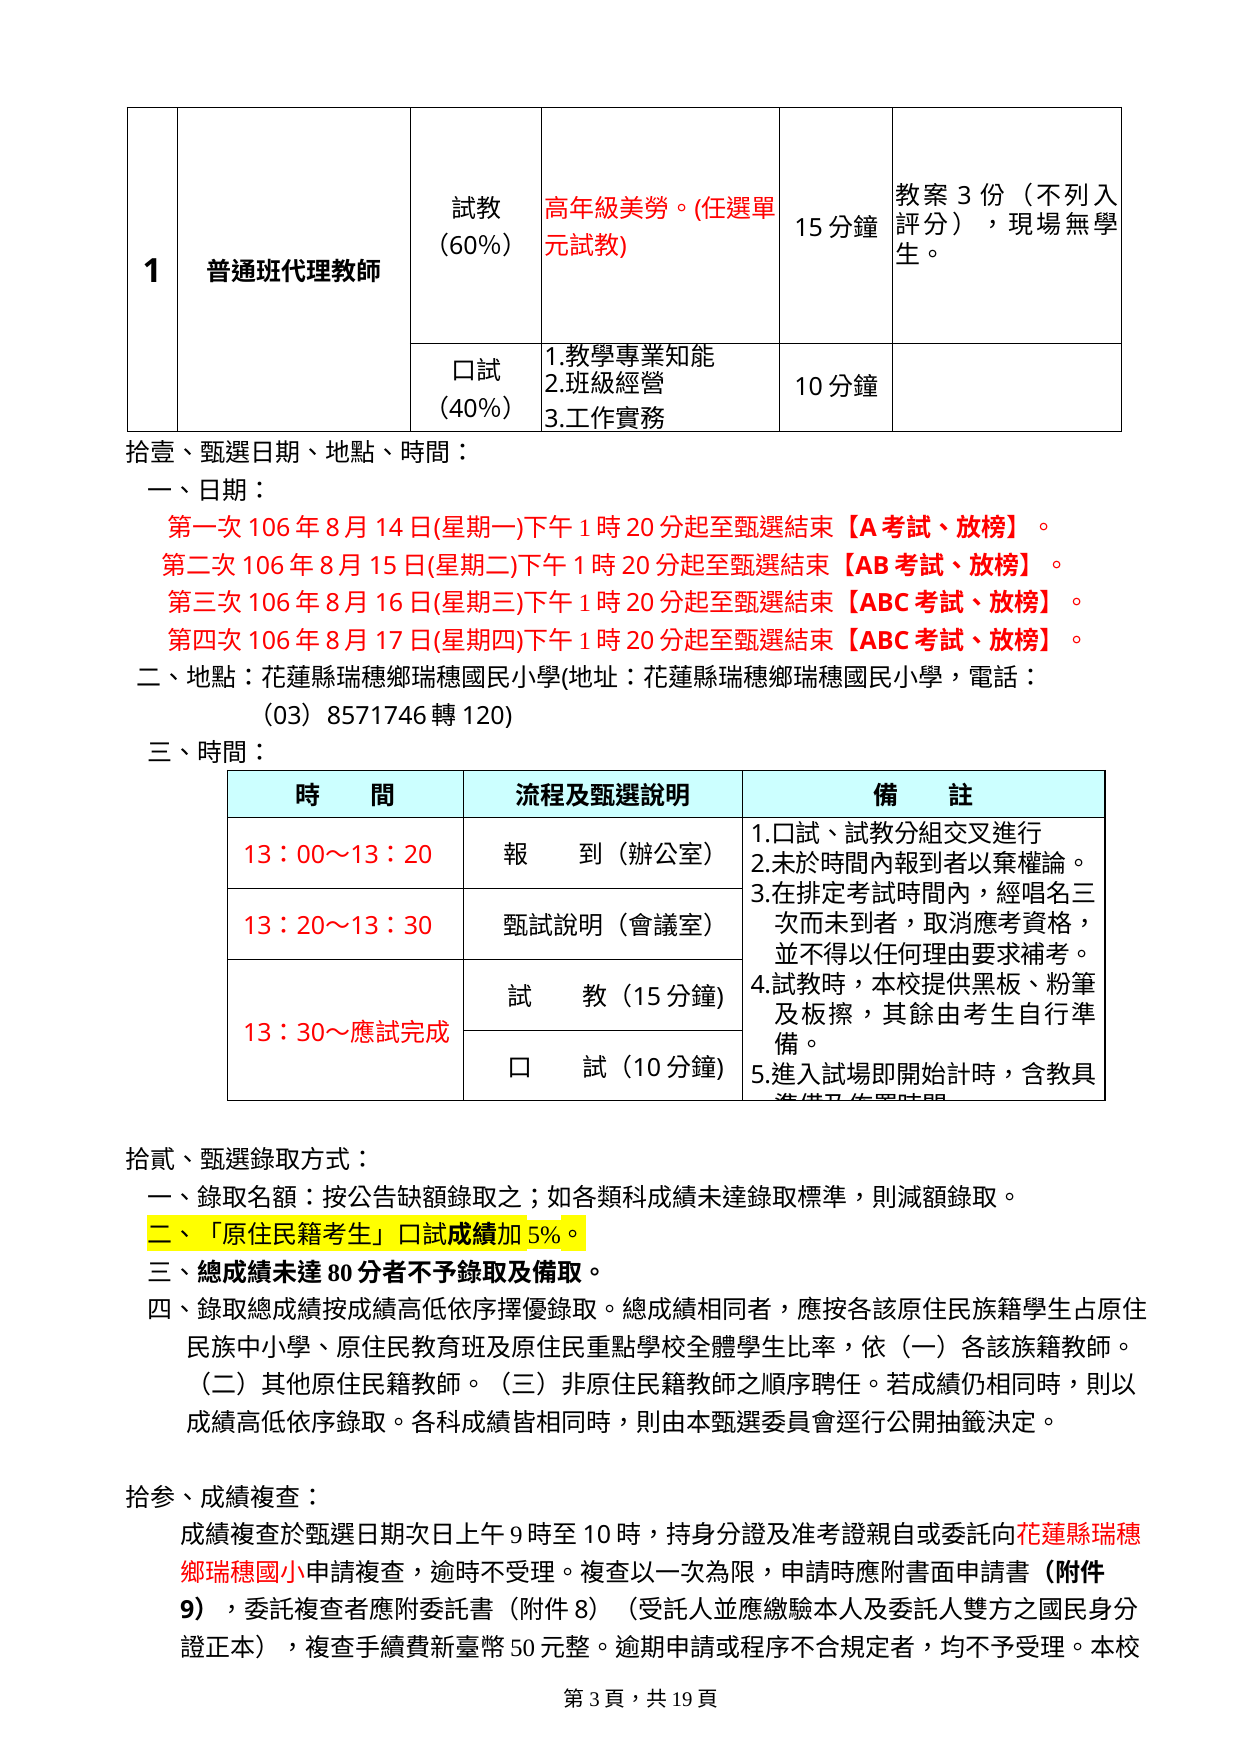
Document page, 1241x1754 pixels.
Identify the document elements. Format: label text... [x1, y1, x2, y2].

table_cell [893, 344, 1121, 431]
table_cell 口 試（10分鐘) [464, 1031, 742, 1100]
text 第四次106年8月17日(星期四)下午1時20分起至甄選結束【ABC考試、放榜】。 [130, 620, 1152, 657]
text 二、「原住民籍考生」口試成績加5%。 [147, 1214, 1152, 1251]
text 四、錄取總成績按成績高低依序擇優錄取。總成績相同者，應按各該原住民族籍學生占原住民族中小學、原住民教育班及原住民重點學校全體學生比率，依（一）各該族籍教師。（二）其他原住民籍教師。（三）非原住民籍教師之順序聘任。若成績仍相同時，則以成績高低依序錄取。各科成績皆相同時，則由本甄選委員會逕行公開抽籤決定。 [147, 1289, 1152, 1439]
table_cell 報 到（辦公室） [464, 818, 742, 888]
text 拾参、成績複查： [126, 1476, 1152, 1514]
table_cell 試教（60％） [411, 108, 541, 343]
text 一、日期： [147, 470, 1152, 507]
table_cell 試 教（15分鐘) [464, 960, 742, 1029]
table_header 時 間 [228, 771, 463, 817]
text 三、時間： [147, 732, 1152, 770]
table_cell 1.口試、試教分組交叉進行 2.未於時間內報到者以棄權論。 3.在排定考試時間內，經唱名三次而未到者，取消應考資格，並不得以任何理由要求補考。 4.試教時，本校提供黑板、粉筆及板擦，其餘由考生自行準備。 5.進入試場即開始計時，含教具準備及佈置時間。 [743, 818, 1104, 1100]
table_cell 教案3份（不列入評分），現場無學生。 [893, 108, 1121, 343]
table_cell 高年級美勞。(任選單元試教) [542, 108, 779, 343]
table_cell 普通班代理教師 [178, 108, 410, 431]
text 三、總成績未達80分者不予錄取及備取。 [147, 1251, 1152, 1289]
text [180, 1514, 1152, 1664]
text 第一次106年8月14日(星期一)下午1時20分起至甄選結束【A考試、放榜】。 [130, 507, 1152, 545]
table_header 備 註 [743, 771, 1104, 817]
table_cell 口試（40％） [411, 344, 541, 431]
text 一、錄取名額：按公告缺額錄取之；如各類科成績未達錄取標準，則減額錄取。 [147, 1176, 1152, 1214]
table_cell 13：30～應試完成 [228, 960, 463, 1100]
text 拾貳、甄選錄取方式： [126, 1139, 1152, 1176]
text 拾壹、甄選日期、地點、時間： [126, 432, 1152, 470]
table_header 流程及甄選說明 [464, 771, 742, 817]
table_cell 13：20～13：30 [228, 889, 463, 959]
table_cell 1 [128, 108, 177, 431]
table_cell 15分鐘 [780, 108, 892, 343]
text 二、地點：花蓮縣瑞穗鄉瑞穗國民小學(地址：花蓮縣瑞穗鄉瑞穗國民小學，電話：（03）8571746轉120) [130, 657, 1152, 732]
table_cell 10分鐘 [780, 344, 892, 431]
text 第二次106年8月15日(星期二)下午1時20分起至甄選結束【AB考試、放榜】。 [130, 545, 1152, 582]
table_cell 13：00～13：20 [228, 818, 463, 888]
table_cell 1.教學專業知能 2.班級經營 3.工作實務 [542, 344, 779, 431]
table_cell 甄試說明（會議室） [464, 889, 742, 959]
text 第三次106年8月16日(星期三)下午1時20分起至甄選結束【ABC考試、放榜】。 [130, 582, 1152, 620]
